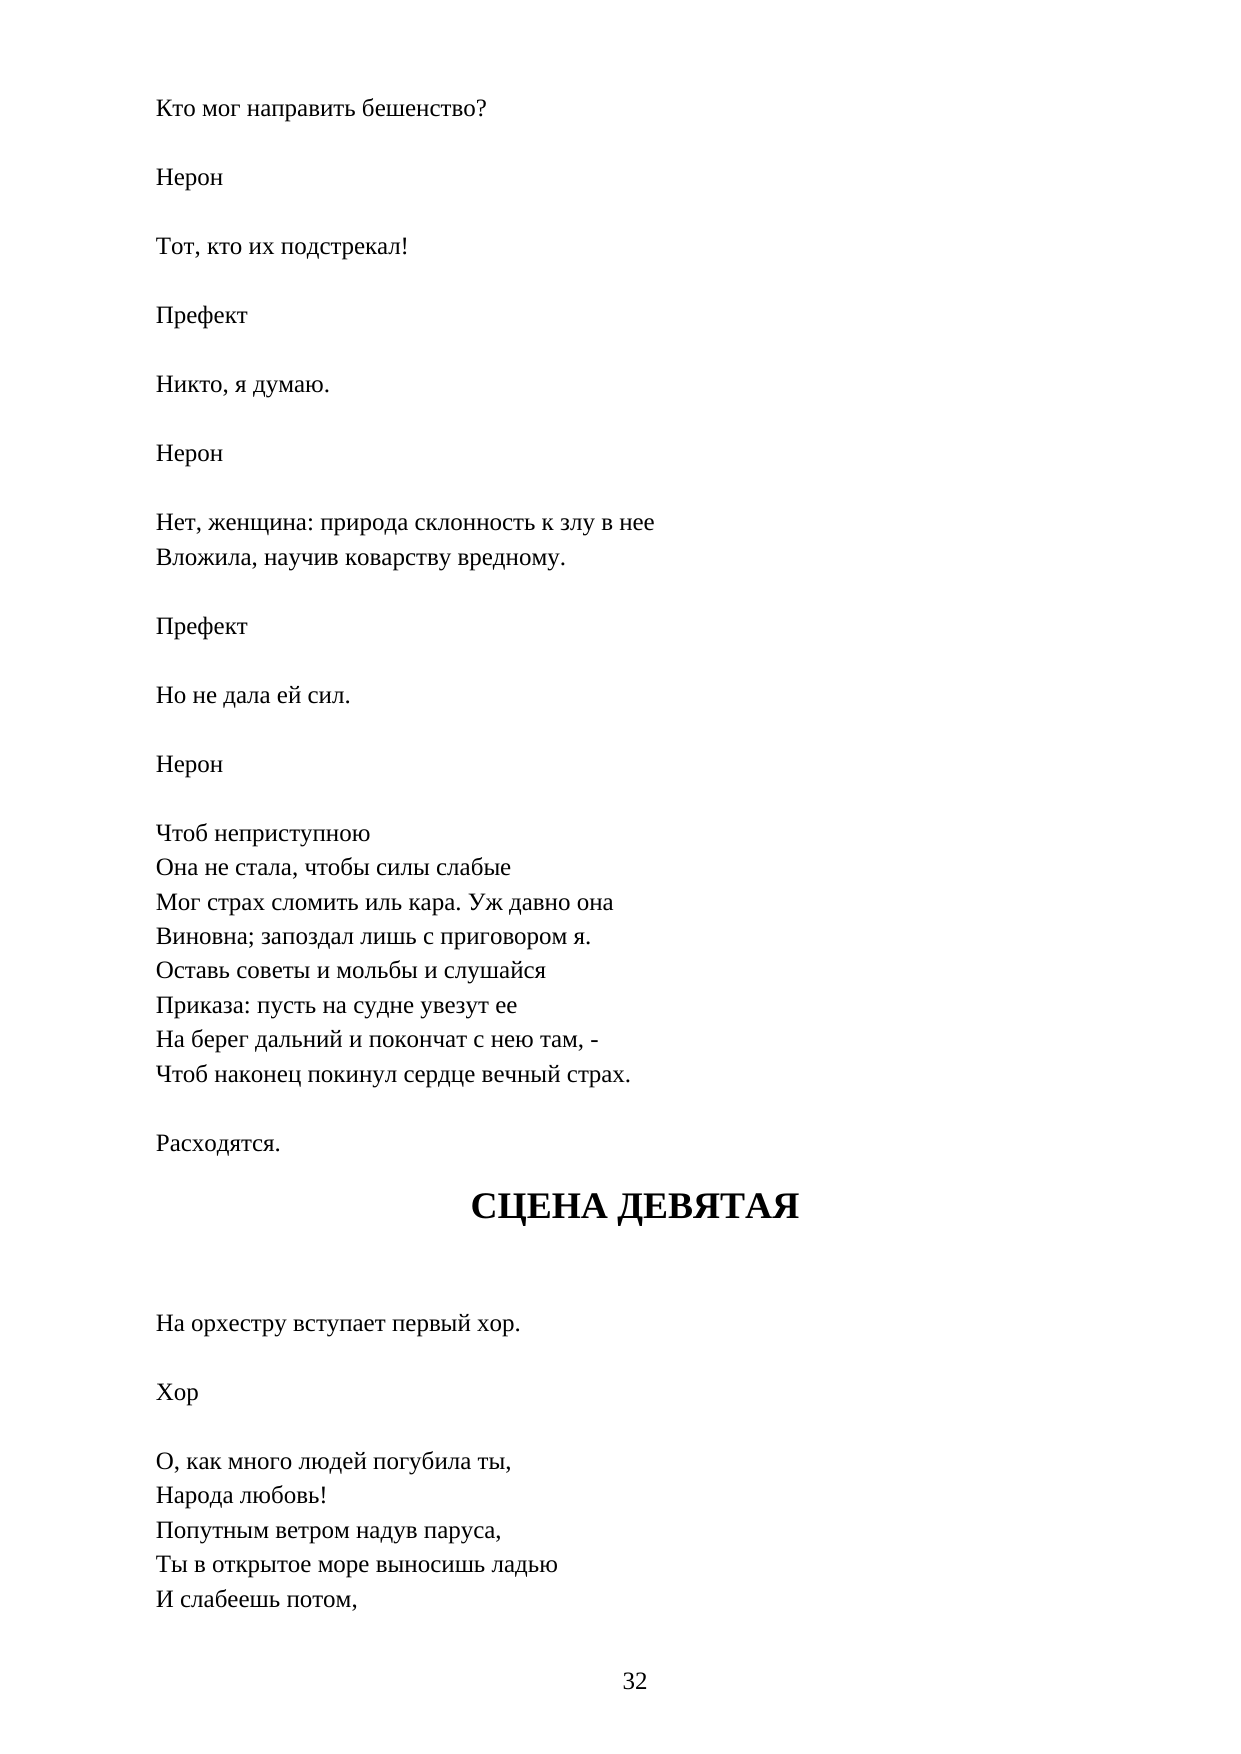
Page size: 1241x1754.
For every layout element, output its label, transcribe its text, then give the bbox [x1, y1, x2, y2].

subtitle СЦЕНА ДЕВЯТАЯ [118, 1183, 1152, 1226]
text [118, 59, 1152, 1157]
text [118, 1239, 1152, 1612]
